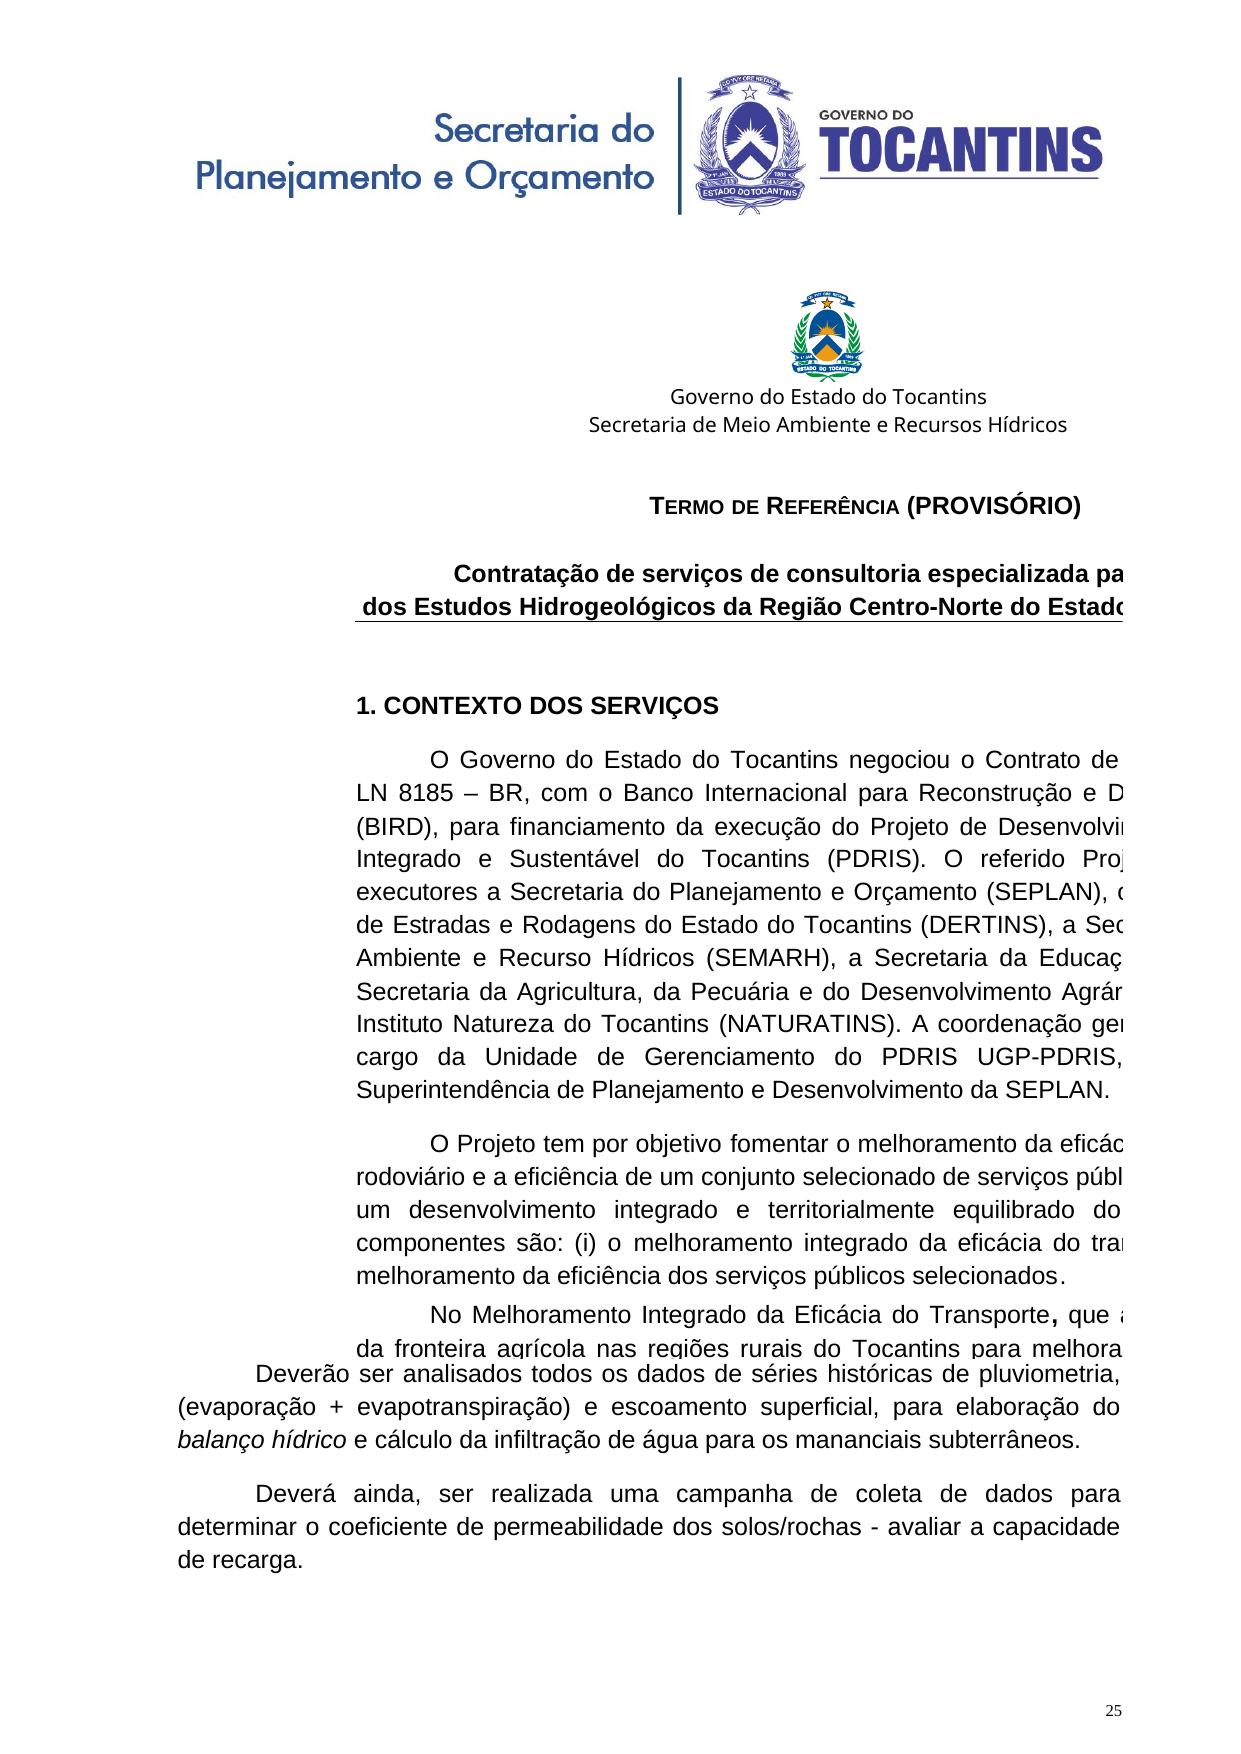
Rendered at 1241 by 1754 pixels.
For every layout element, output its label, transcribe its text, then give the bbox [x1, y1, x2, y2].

text Deverá ainda, ser realizada uma campanha de coleta de dados para determinar o coeficiente de permeabilidade dos solos/rochas - avaliar a capacidade de recarga. [177, 1479, 1122, 1573]
text Deverão ser analisados todos os dados de séries históricas de pluviometria, (evaporação + evapotranspiração) e escoamento superficial, para elaboração do balanço hídrico e cálculo da infiltração de água para os mananciais subterrâneos. [177, 1359, 1122, 1454]
picture [192, 73, 1107, 218]
